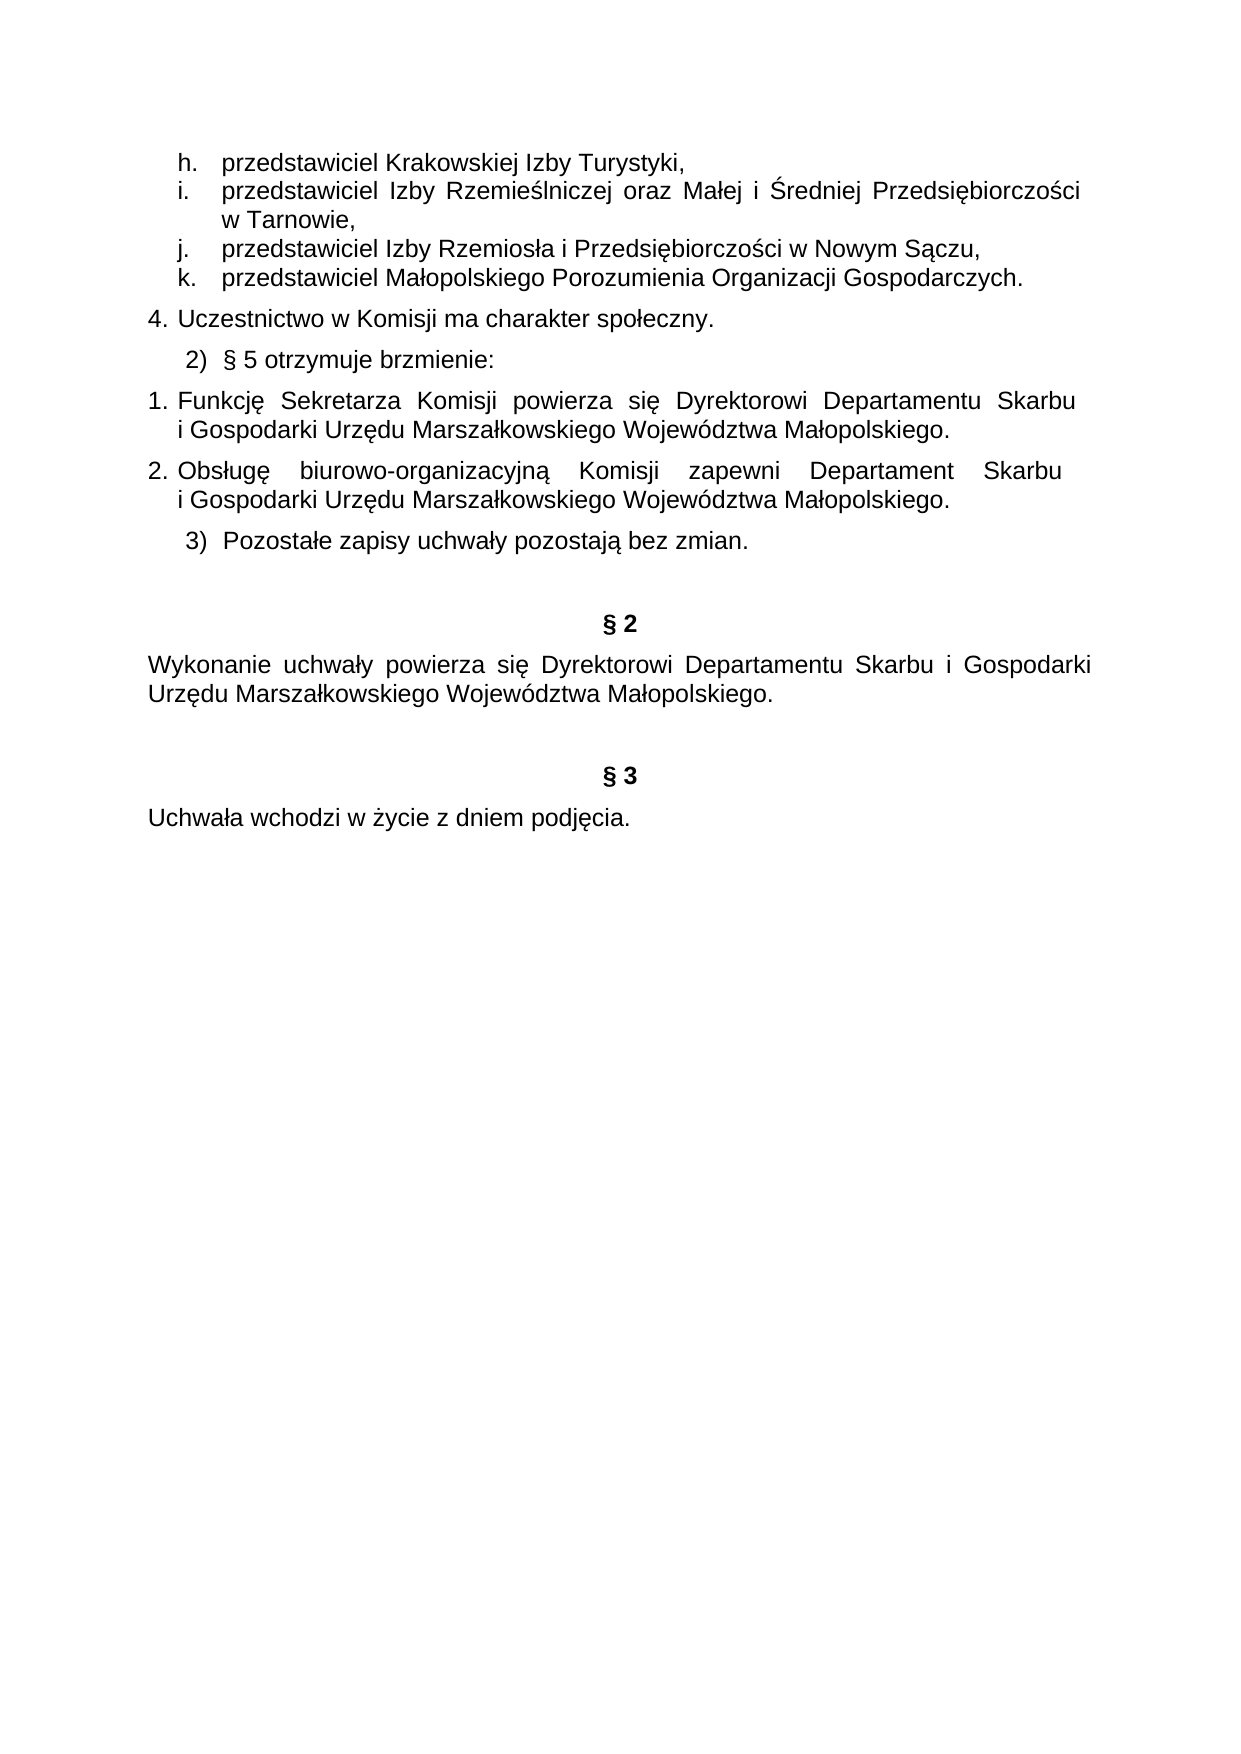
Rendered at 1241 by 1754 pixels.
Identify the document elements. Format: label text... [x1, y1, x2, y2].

list przedstawiciel Izby Rzemiosła i Przedsiębiorczości w Nowym Sączu, [177, 234, 1093, 263]
list przedstawiciel Krakowskiej Izby Turystyki, [177, 148, 1093, 176]
list przedstawiciel Izby Rzemieślniczej oraz Małej i Średniej Przedsiębiorczości w Tarnowie, [177, 176, 1093, 234]
list § 5 otrzymuje brzmienie: [185, 345, 1093, 374]
text Uchwała wchodzi w życie z dniem podjęcia. [148, 803, 1093, 831]
list przedstawiciel Małopolskiego Porozumienia Organizacji Gospodarczych. [177, 263, 1093, 291]
list Funkcję Sekretarza Komisji powierza się Dyrektorowi Departamentu Skarbu i Gospodarki Urzędu Marszałkowskiego Województwa Małopolskiego. [148, 386, 1093, 444]
text § 3 [148, 761, 1093, 790]
text § 2 [148, 609, 1093, 638]
list Uczestnictwo w Komisji ma charakter społeczny. [148, 304, 1093, 333]
text Wykonanie uchwały powierza się Dyrektorowi Departamentu Skarbu i Gospodarki Urzędu Marszałkowskiego Województwa Małopolskiego. [148, 650, 1093, 708]
list Pozostałe zapisy uchwały pozostają bez zmian. [185, 526, 1093, 555]
list Obsługę biurowo-organizacyjną Komisji zapewni Departament Skarbu i Gospodarki Urzędu Marszałkowskiego Województwa Małopolskiego. [148, 456, 1093, 514]
